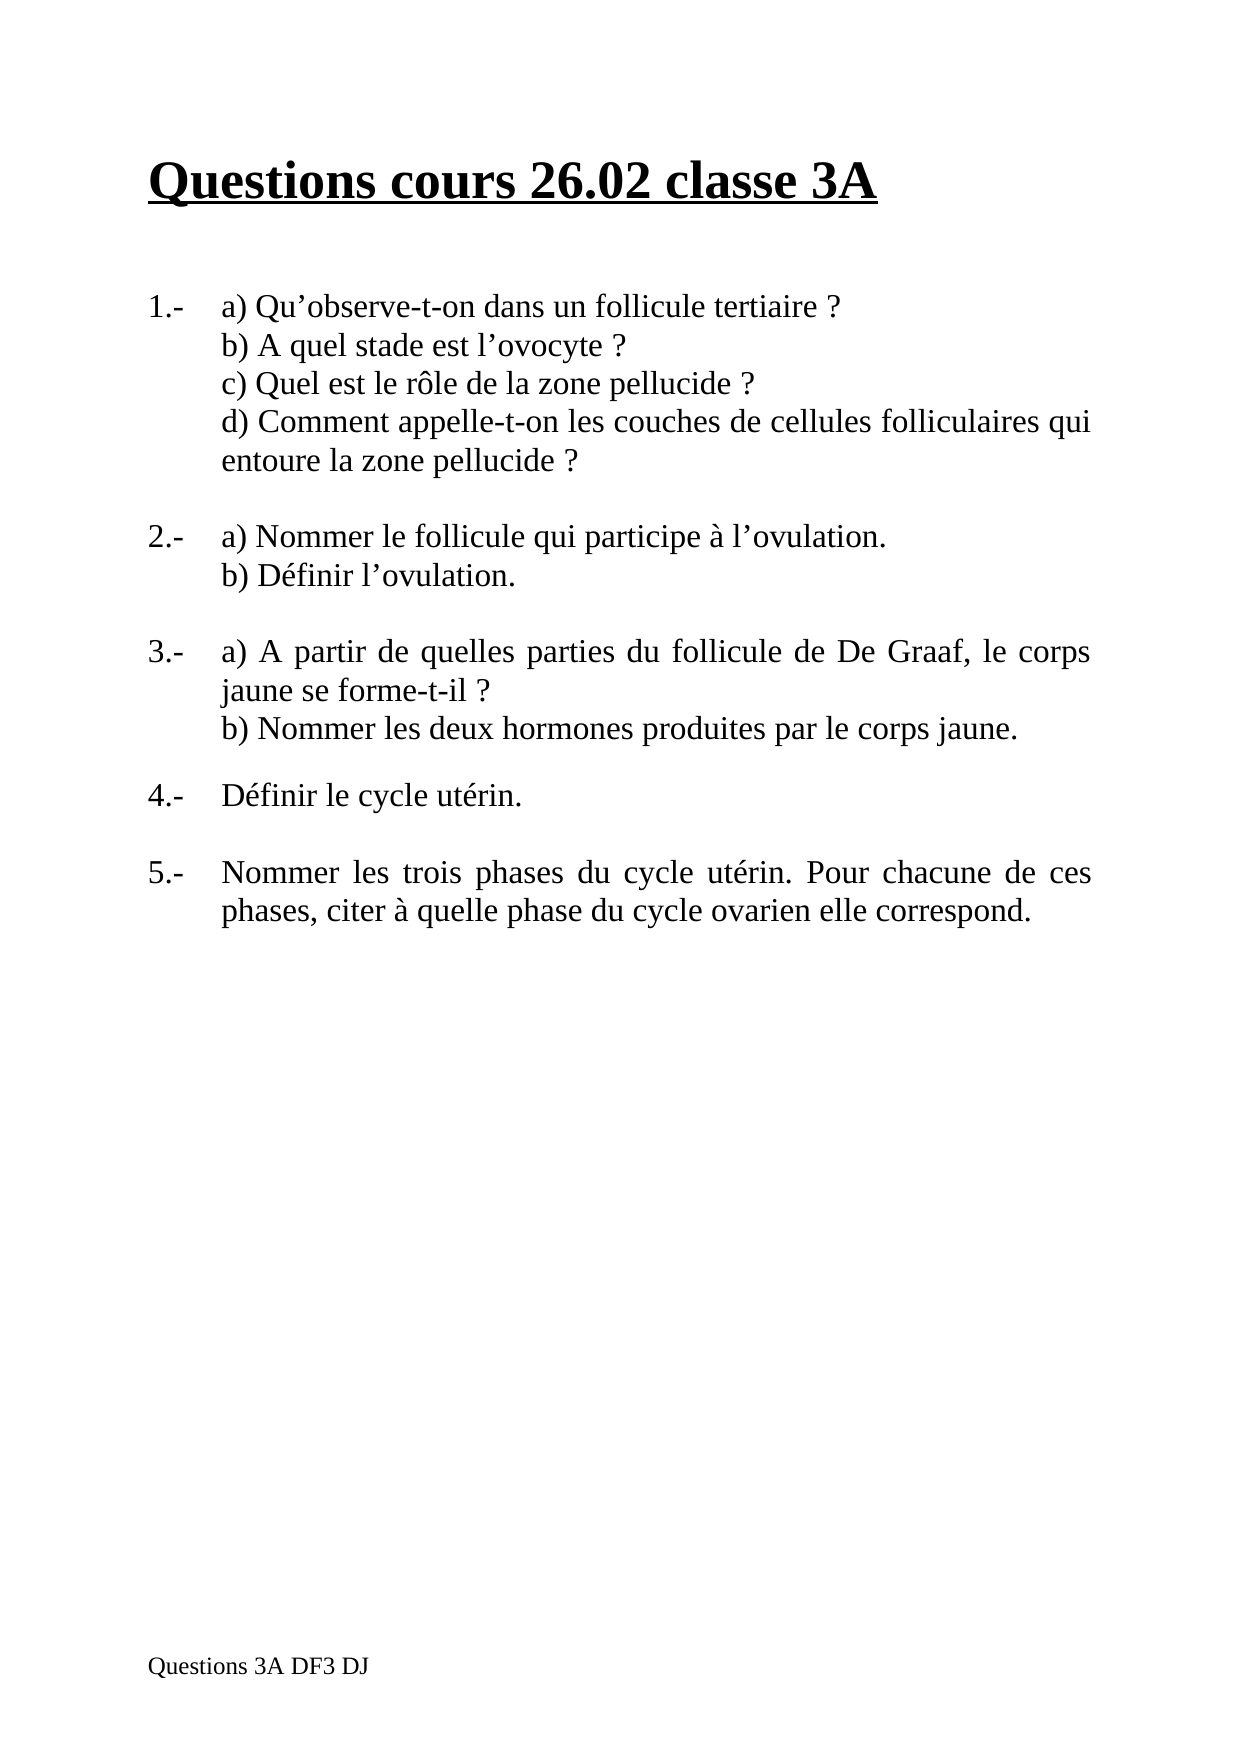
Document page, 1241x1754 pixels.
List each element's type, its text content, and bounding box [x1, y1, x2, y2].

text 1.- a) Qu’observe-t-on dans un follicule tertiaire ? [148, 287, 1093, 325]
text Questions cours 26.02 classe 3A [148, 148, 1093, 210]
text 2.- a) Nommer le follicule qui participe à l’ovulation. [148, 517, 1093, 555]
text 3.- a) A partir de quelles parties du follicule de De Graaf, le corps jaune se forme-t-il ? [148, 632, 1093, 708]
text b) A quel stade est l’ovocyte ? [148, 325, 1093, 363]
text b) Définir l’ovulation. [148, 555, 1093, 593]
text 5.- Nommer les trois phases du cycle utérin. Pour chacune de ces phases, citer à quelle phase du cycle ovarien elle correspond. [148, 852, 1093, 929]
text c) Quel est le rôle de la zone pellucide ? [148, 363, 1093, 402]
text d) Comment appelle-t-on les couches de cellules folliculaires qui entoure la zone pellucide ? [148, 402, 1093, 478]
text b) Nommer les deux hormones produites par le corps jaune. [148, 708, 1093, 747]
text 4.- Définir le cycle utérin. [148, 775, 1093, 814]
